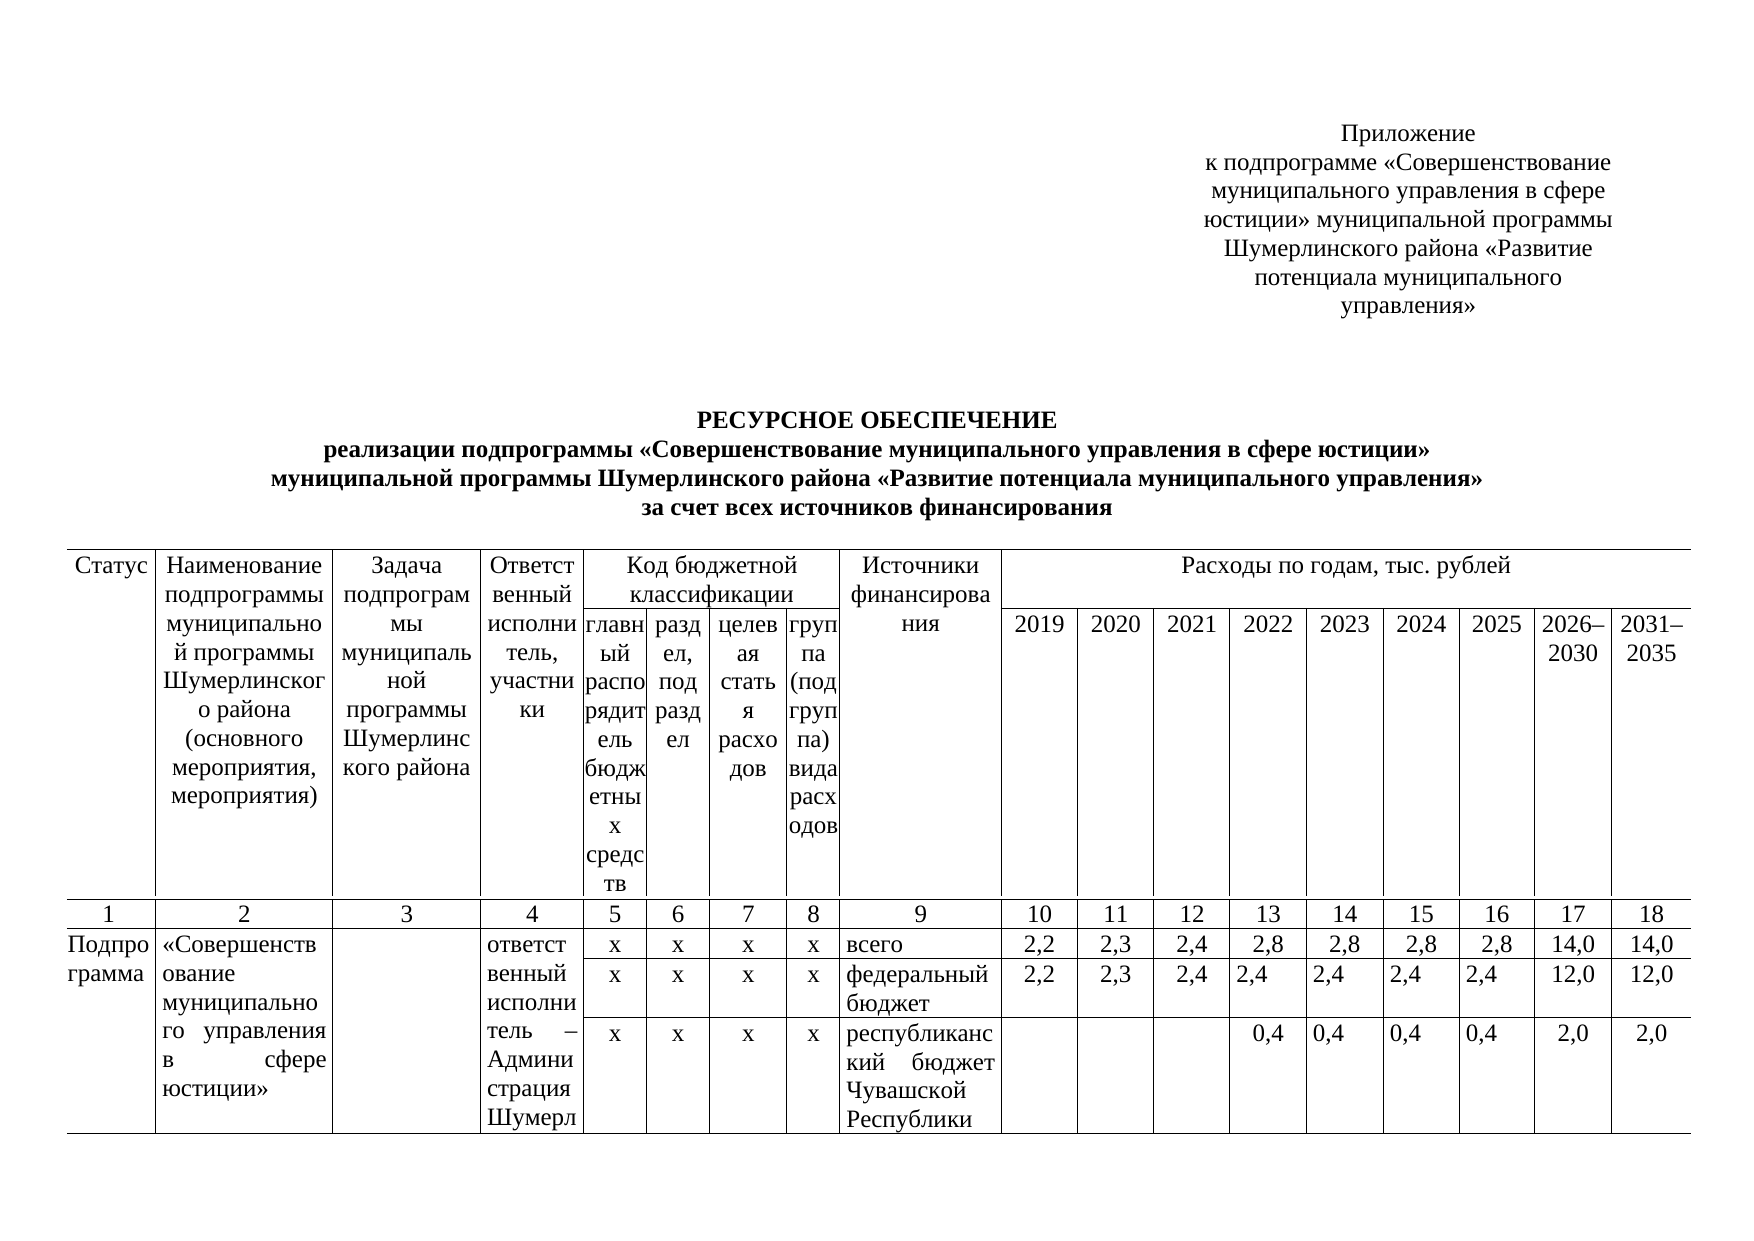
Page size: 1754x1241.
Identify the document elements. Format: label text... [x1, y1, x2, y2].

table_header Источники финансирования [840, 550, 1001, 896]
table_cell 2,4 [1154, 929, 1229, 958]
table_header 18 [1612, 900, 1691, 928]
table_cell 2,4 [1460, 959, 1534, 1017]
table_cell 2,0 [1612, 1018, 1691, 1133]
table_cell 2,2 [1002, 929, 1077, 958]
table_cell 2,8 [1230, 929, 1306, 958]
table_cell 2,3 [1078, 959, 1153, 1017]
table_cell 2023 [1307, 609, 1383, 896]
table_header 2 [156, 900, 332, 928]
table_cell Подпрограмма [67, 929, 155, 1133]
table_cell [1002, 1018, 1077, 1133]
table_cell ответственный исполнитель – Администрация Шумерлинского района [481, 929, 583, 1133]
text потенциала муниципального [1181, 262, 1636, 291]
table_cell x [647, 929, 709, 958]
table_cell целевая статья расходов [710, 609, 786, 896]
table_cell x [710, 959, 786, 1017]
table_cell x [584, 929, 646, 958]
table_cell x [647, 959, 709, 1017]
table_cell федеральный бюджет [840, 959, 1001, 1017]
table_cell x [787, 959, 839, 1017]
text за счет всех источников финансирования [118, 492, 1636, 521]
table_cell группа (подгруппа) вида расходов [787, 609, 839, 896]
table_cell 2020 [1078, 609, 1153, 896]
table_cell 2,0 [1535, 1018, 1611, 1133]
table_cell x [710, 1018, 786, 1133]
table_header 10 [1002, 900, 1077, 928]
table_cell x [710, 929, 786, 958]
table_header 8 [787, 900, 839, 928]
table_cell 14,0 [1612, 929, 1691, 958]
table_cell 2,8 [1307, 929, 1383, 958]
table_cell 2022 [1230, 609, 1306, 896]
table_cell 2,4 [1307, 959, 1383, 1017]
table_cell главный распорядитель бюджетных средств [584, 609, 646, 896]
table_cell [333, 929, 480, 1133]
table_cell 2,3 [1078, 929, 1153, 958]
table_cell 12,0 [1612, 959, 1691, 1017]
table_cell республиканский бюджет Чувашской Республики [840, 1018, 1001, 1133]
table_cell 12,0 [1535, 959, 1611, 1017]
table_cell 2026–2030 [1535, 609, 1611, 896]
table_cell 0,4 [1230, 1018, 1306, 1133]
table_cell [1154, 1018, 1229, 1133]
table_cell x [787, 1018, 839, 1133]
table_cell 2,4 [1230, 959, 1306, 1017]
table_header Код бюджетной классификации [584, 550, 839, 608]
table_header 11 [1078, 900, 1153, 928]
text Приложение [1181, 118, 1636, 147]
table_cell 2021 [1154, 609, 1229, 896]
table_header Задача подпрограммы муниципальной программы Шумерлинского района [333, 550, 480, 896]
table_cell 2,8 [1384, 929, 1459, 958]
table_cell 0,4 [1384, 1018, 1459, 1133]
table_cell 2025 [1460, 609, 1534, 896]
table_header 9 [840, 900, 1001, 928]
table_header Расходы по годам, тыс. рублей [1002, 550, 1691, 608]
table_cell 2,8 [1460, 929, 1534, 958]
table_header 3 [333, 900, 480, 928]
table_cell раздел, подраздел [647, 609, 709, 896]
table_cell x [584, 959, 646, 1017]
table_cell x [647, 1018, 709, 1133]
table_cell 0,4 [1307, 1018, 1383, 1133]
table_cell 14,0 [1535, 929, 1611, 958]
text реализации подпрограммы «Совершенствование муниципального управления в сфере юстиции» [118, 434, 1636, 463]
table_header Наименование подпрограммы муниципальной программы Шумерлинского района (основного мероприятия, мероприятия) [156, 550, 332, 896]
table_header 7 [710, 900, 786, 928]
table_header Статус [67, 550, 155, 896]
table_header 13 [1230, 900, 1306, 928]
table_cell 0,4 [1460, 1018, 1534, 1133]
text управления» [1181, 291, 1636, 319]
text муниципальной программы Шумерлинского района «Развитие потенциала муниципального управления» [118, 463, 1636, 492]
table_cell всего [840, 929, 1001, 958]
table_header 1 [67, 900, 155, 928]
table_cell 2024 [1384, 609, 1459, 896]
table_cell [1078, 1018, 1153, 1133]
text РЕСУРСНОЕ ОБЕСПЕЧЕНИЕ [118, 406, 1636, 434]
text к подпрограмме «Совершенствование муниципального управления в сфере юстиции» муниципальной программы Шумерлинского района «Развитие [1181, 147, 1636, 262]
table_header 17 [1535, 900, 1611, 928]
table_header 16 [1460, 900, 1534, 928]
table_cell «Совершенствование муниципального управления в сфере юстиции» [156, 929, 332, 1133]
table_cell 2,4 [1384, 959, 1459, 1017]
table_cell 2031–2035 [1612, 609, 1691, 896]
table_cell 2019 [1002, 609, 1077, 896]
table_cell 2,2 [1002, 959, 1077, 1017]
table_header Ответственный исполнитель, участники [481, 550, 583, 896]
table_header 14 [1307, 900, 1383, 928]
table_header 5 [584, 900, 646, 928]
table_cell x [584, 1018, 646, 1133]
table_cell x [787, 929, 839, 958]
table_header 6 [647, 900, 709, 928]
table_header 12 [1154, 900, 1229, 928]
table_header 15 [1384, 900, 1459, 928]
table_header 4 [481, 900, 583, 928]
table_cell 2,4 [1154, 959, 1229, 1017]
